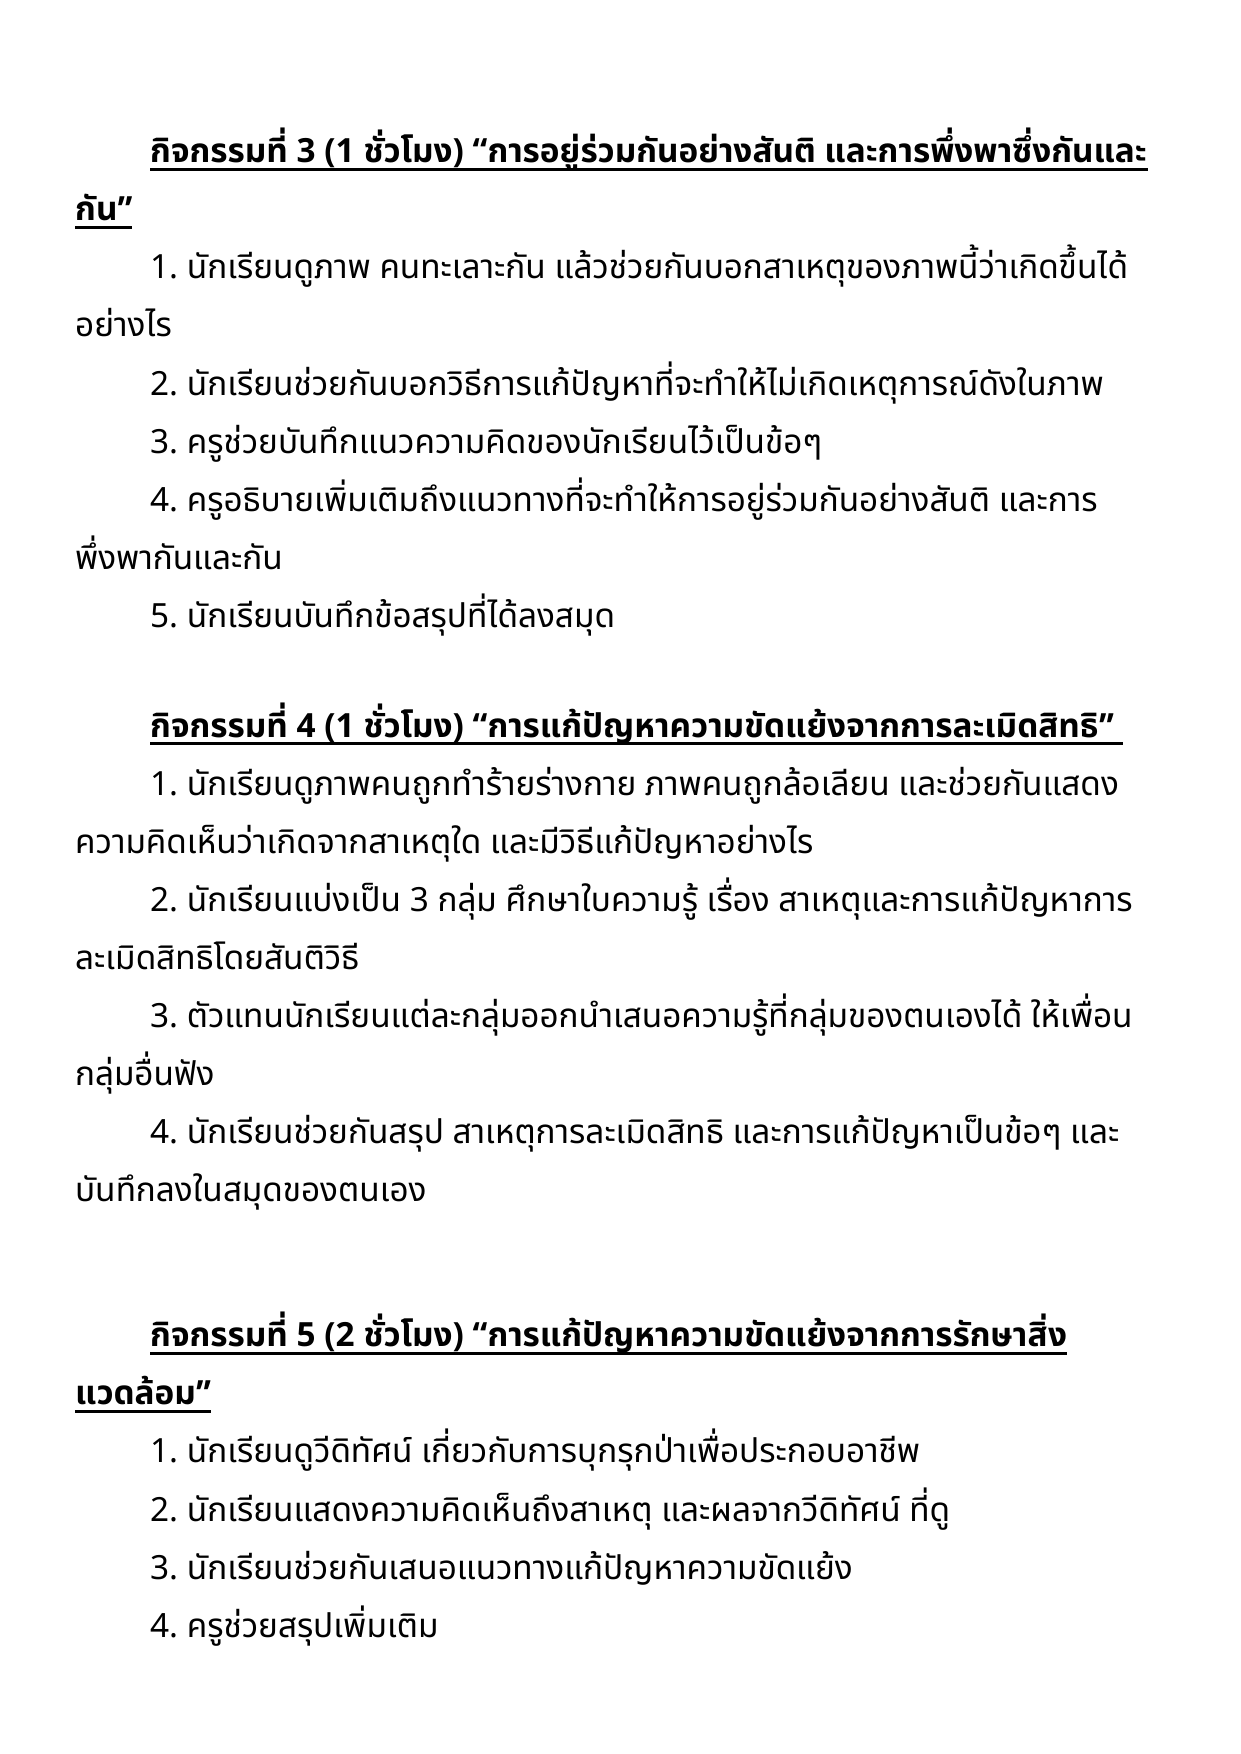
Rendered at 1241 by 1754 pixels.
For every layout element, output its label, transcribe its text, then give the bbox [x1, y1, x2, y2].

text 1. นักเรียนดูภาพ คนทะเลาะกัน แล้วช่วยกันบอกสาเหตุของภาพนี้ว่าเกิดขึ้นได้อย่างไร [75, 243, 1165, 352]
text 2. นักเรียนแสดงความคิดเห็นถึงสาเหตุ และผลจากวีดิทัศน์ ที่ดู [75, 1485, 1165, 1536]
text กิจกรรมที่ 3 (1 ชั่วโมง) “การอยู่ร่วมกันอย่างสันติ และการพึ่งพาซึ่งกันและกัน” [75, 127, 1165, 236]
text 5. นักเรียนบันทึกข้อสรุปที่ได้ลงสมุด [75, 592, 1165, 642]
text 2. นักเรียนช่วยกันบอกวิธีการแก้ปัญหาที่จะทำให้ไม่เกิดเหตุการณ์ดังในภาพ [75, 359, 1165, 410]
text 2. นักเรียนแบ่งเป็น 3 กลุ่ม ศึกษาใบความรู้ เรื่อง สาเหตุและการแก้ปัญหาการละเมิดสิทธิโดยสันติวิธี [75, 876, 1165, 984]
text 4. นักเรียนช่วยกันสรุป สาเหตุการละเมิดสิทธิ และการแก้ปัญหาเป็นข้อๆ และบันทึกลงในสมุดของตนเอง [75, 1108, 1165, 1217]
text 3. ครูช่วยบันทึกแนวความคิดของนักเรียนไว้เป็นข้อๆ [75, 417, 1165, 468]
text 1. นักเรียนดูภาพคนถูกทำร้ายร่างกาย ภาพคนถูกล้อเลียน และช่วยกันแสดงความคิดเห็นว่าเกิดจากสาเหตุใด และมีวิธีแก้ปัญหาอย่างไร [75, 760, 1165, 868]
text 4. ครูช่วยสรุปเพิ่มเติม [75, 1602, 1165, 1652]
text กิจกรรมที่ 5 (2 ชั่วโมง) “การแก้ปัญหาความขัดแย้งจากการรักษาสิ่งแวดล้อม” [75, 1311, 1165, 1420]
text กิจกรรมที่ 4 (1 ชั่วโมง) “การแก้ปัญหาความขัดแย้งจากการละเมิดสิทธิ” [75, 702, 1165, 752]
text 3. นักเรียนช่วยกันเสนอแนวทางแก้ปัญหาความขัดแย้ง [75, 1543, 1165, 1594]
text 4. ครูอธิบายเพิ่มเติมถึงแนวทางที่จะทำให้การอยู่ร่วมกันอย่างสันติ และการพึ่งพากันและกัน [75, 476, 1165, 584]
text 3. ตัวแทนนักเรียนแต่ละกลุ่มออกนำเสนอความรู้ที่กลุ่มของตนเองได้ ให้เพื่อนกลุ่มอื่นฟัง [75, 992, 1165, 1101]
text 1. นักเรียนดูวีดิทัศน์ เกี่ยวกับการบุกรุกป่าเพื่อประกอบอาชีพ [75, 1427, 1165, 1478]
